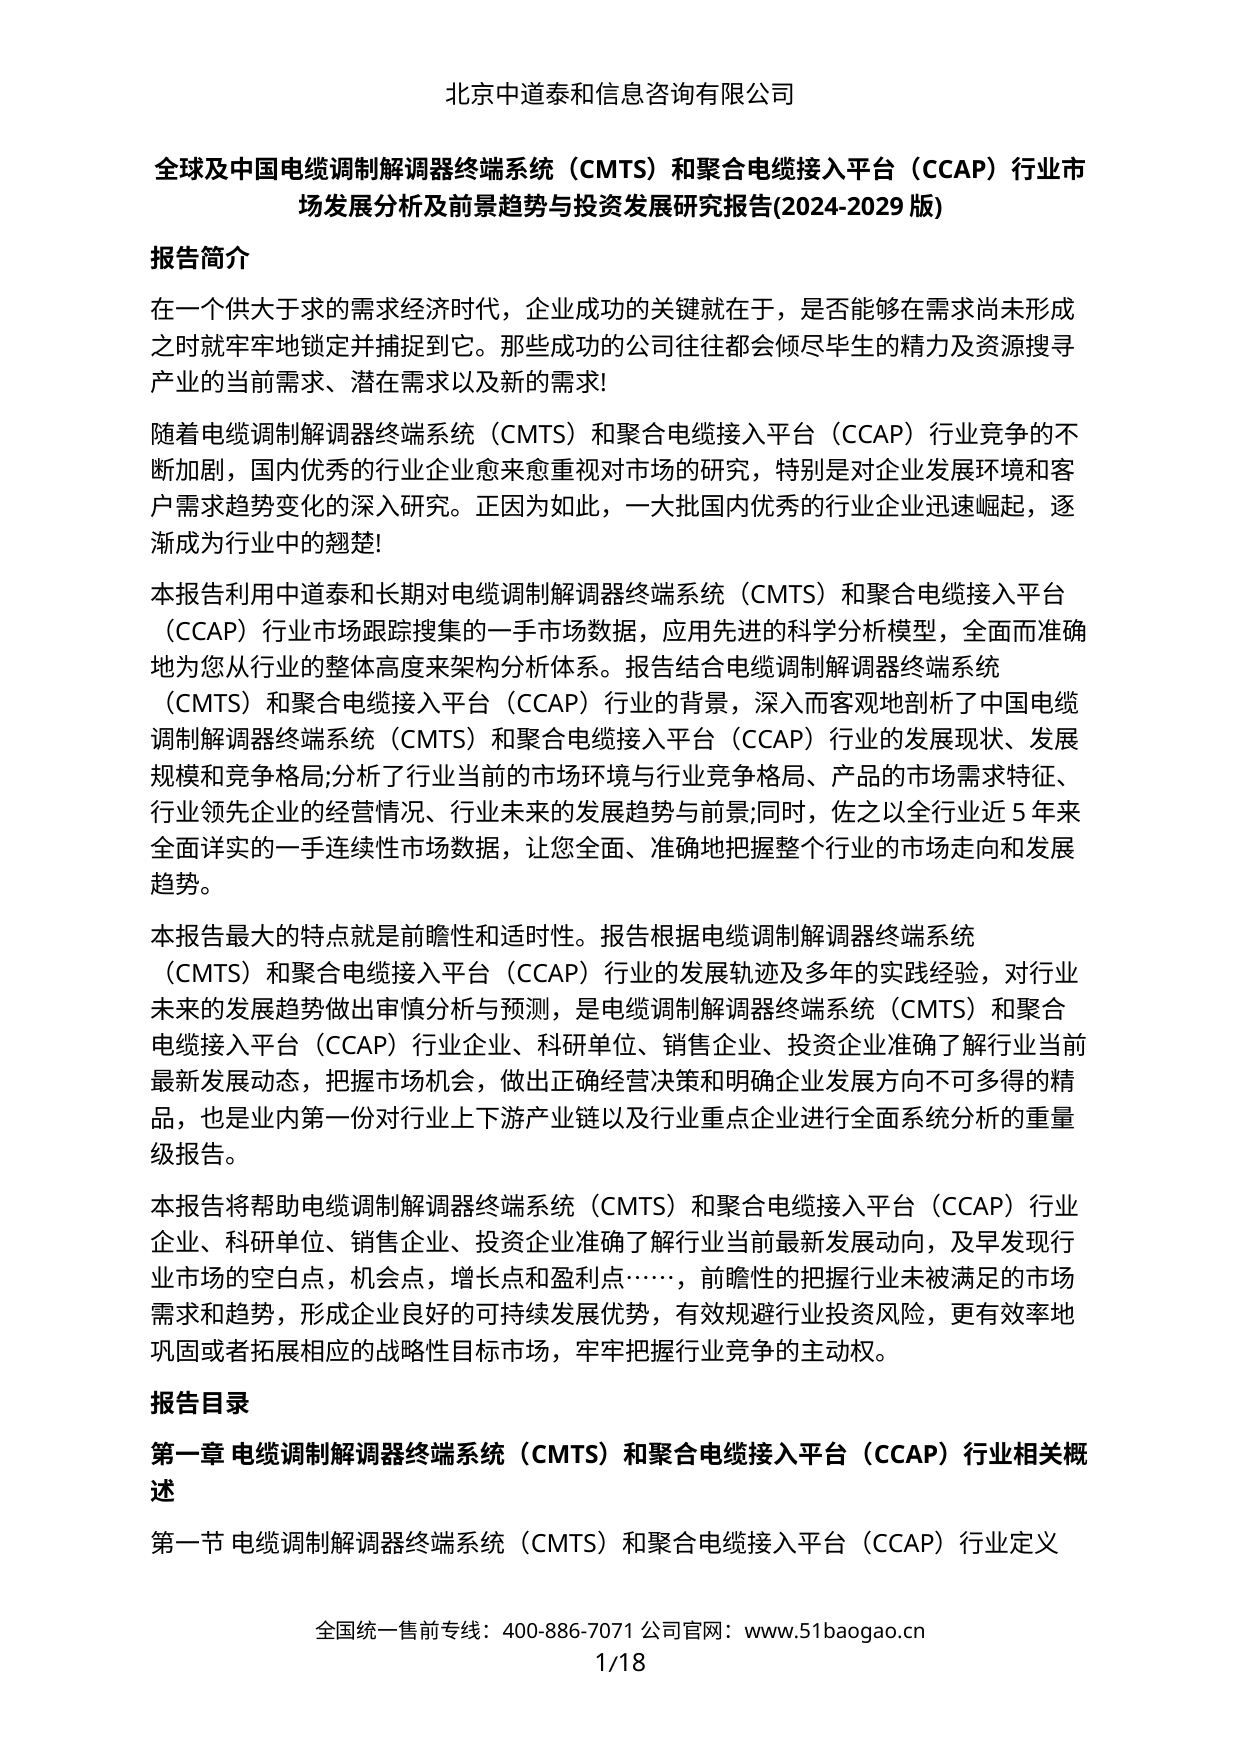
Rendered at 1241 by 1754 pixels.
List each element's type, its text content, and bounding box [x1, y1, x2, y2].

text 报告简介 [150, 238, 1090, 274]
text 本报告将帮助电缆调制解调器终端系统（CMTS）和聚合电缆接入平台（CCAP）行业企业、科研单位、销售企业、投资企业准确了解行业当前最新发展动向，及早发现行业市场的空白点，机会点，增长点和盈利点……，前瞻性的把握行业未被满足的市场需求和趋势，形成企业良好的可持续发展优势，有效规避行业投资风险，更有效率地巩固或者拓展相应的战略性目标市场，牢牢把握行业竞争的主动权。 [150, 1186, 1090, 1367]
text 随着电缆调制解调器终端系统（CMTS）和聚合电缆接入平台（CCAP）行业竞争的不断加剧，国内优秀的行业企业愈来愈重视对市场的研究，特别是对企业发展环境和客户需求趋势变化的深入研究。正因为如此，一大批国内优秀的行业企业迅速崛起，逐渐成为行业中的翘楚! [150, 414, 1090, 559]
text 本报告最大的特点就是前瞻性和适时性。报告根据电缆调制解调器终端系统（CMTS）和聚合电缆接入平台（CCAP）行业的发展轨迹及多年的实践经验，对行业未来的发展趋势做出审慎分析与预测，是电缆调制解调器终端系统（CMTS）和聚合电缆接入平台（CCAP）行业企业、科研单位、销售企业、投资企业准确了解行业当前最新发展动态，把握市场机会，做出正确经营决策和明确企业发展方向不可多得的精品，也是业内第一份对行业上下游产业链以及行业重点企业进行全面系统分析的重量级报告。 [150, 917, 1090, 1171]
text 本报告利用中道泰和长期对电缆调制解调器终端系统（CMTS）和聚合电缆接入平台（CCAP）行业市场跟踪搜集的一手市场数据，应用先进的科学分析模型，全面而准确地为您从行业的整体高度来架构分析体系。报告结合电缆调制解调器终端系统（CMTS）和聚合电缆接入平台（CCAP）行业的背景，深入而客观地剖析了中国电缆调制解调器终端系统（CMTS）和聚合电缆接入平台（CCAP）行业的发展现状、发展规模和竞争格局;分析了行业当前的市场环境与行业竞争格局、产品的市场需求特征、行业领先企业的经营情况、行业未来的发展趋势与前景;同时，佐之以全行业近5年来全面详实的一手连续性市场数据，让您全面、准确地把握整个行业的市场走向和发展趋势。 [150, 575, 1090, 901]
text 在一个供大于求的需求经济时代，企业成功的关键就在于，是否能够在需求尚未形成之时就牢牢地锁定并捕捉到它。那些成功的公司往往都会倾尽毕生的精力及资源搜寻产业的当前需求、潜在需求以及新的需求! [150, 290, 1090, 399]
text 全球及中国电缆调制解调器终端系统（CMTS）和聚合电缆接入平台（CCAP）行业市场发展分析及前景趋势与投资发展研究报告(2024-2029版) [150, 150, 1090, 222]
text 第一节 电缆调制解调器终端系统（CMTS）和聚合电缆接入平台（CCAP）行业定义 [150, 1523, 1090, 1559]
text 第一章 电缆调制解调器终端系统（CMTS）和聚合电缆接入平台（CCAP）行业相关概述 [150, 1435, 1090, 1507]
text 报告目录 [150, 1383, 1090, 1419]
